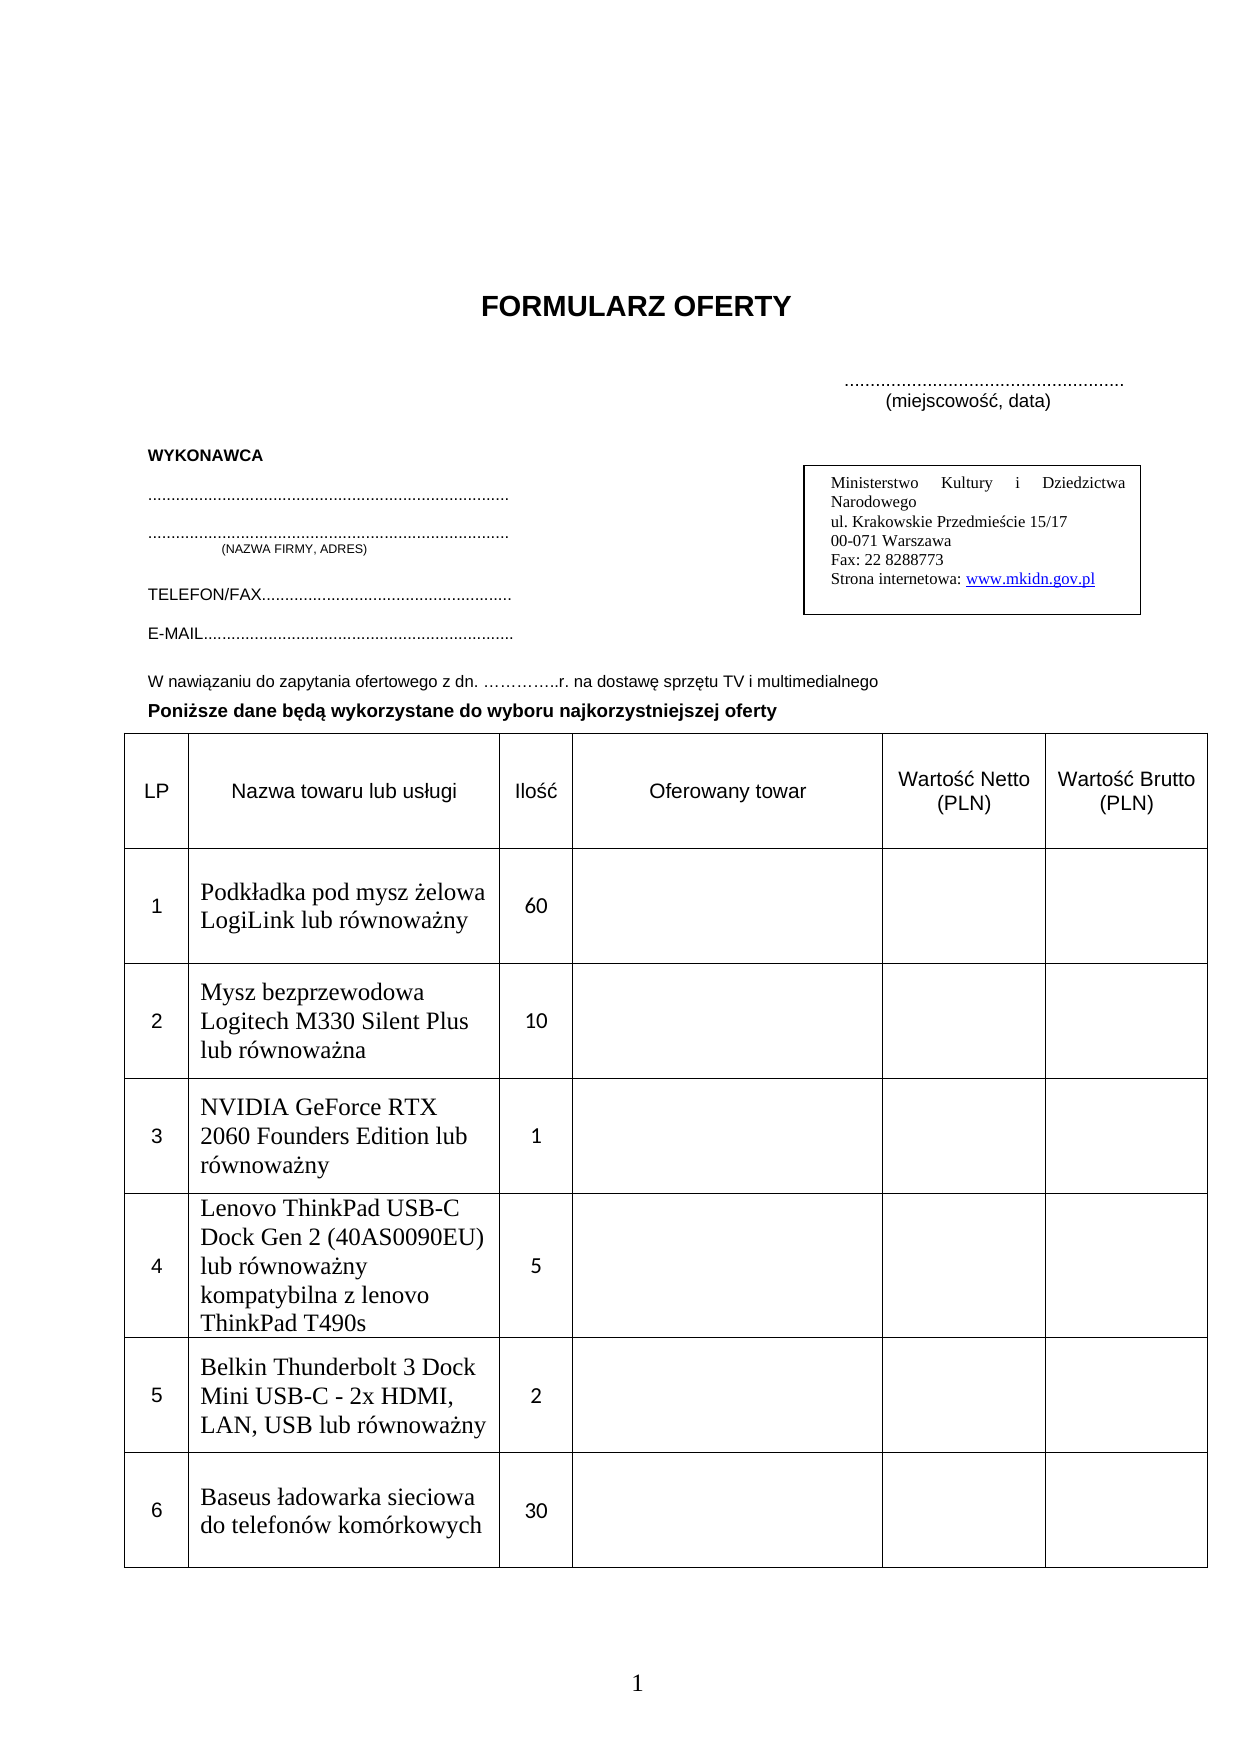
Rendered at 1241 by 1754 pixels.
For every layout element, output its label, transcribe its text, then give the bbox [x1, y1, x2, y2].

table_cell Belkin Thunderbolt 3 Dock Mini USB-C - 2x HDMI, LAN, USB lub równoważny [189, 1338, 499, 1452]
text WYKONAWCA [148, 446, 1125, 465]
table_cell [573, 849, 882, 962]
table_header Nazwa towaru lub usługi [189, 734, 499, 847]
table_header Oferowany towar [573, 734, 882, 847]
table_header Wartość Brutto (PLN) [1046, 734, 1207, 847]
table_cell [883, 1453, 1045, 1567]
table_cell [1046, 1453, 1207, 1567]
text (NAZWA FIRMY, ADRES) [148, 542, 803, 556]
table_cell 30 [500, 1453, 572, 1567]
table_cell [1046, 1079, 1207, 1192]
table_cell 60 [500, 849, 572, 962]
table_cell 2 [125, 964, 188, 1077]
table_cell Podkładka pod mysz żelowa LogiLink lub równoważny [189, 849, 499, 962]
text ...................................................... [811, 368, 1125, 390]
table_cell 5 [500, 1194, 572, 1337]
table_cell [883, 964, 1045, 1077]
table_cell [573, 1453, 882, 1567]
table_cell 4 [125, 1194, 188, 1337]
table_header Ilość [500, 734, 572, 847]
text E-MAIL................................................................... [148, 623, 1125, 643]
table_cell [883, 1194, 1045, 1337]
table_cell [883, 1338, 1045, 1452]
table_cell [573, 1079, 882, 1192]
table_header Wartość Netto (PLN) [883, 734, 1045, 847]
subtitle FORMULARZ OFERTY [148, 289, 1125, 323]
table_cell [1046, 964, 1207, 1077]
table_cell Mysz bezprzewodowa Logitech M330 Silent Plus lub równoważna [189, 964, 499, 1077]
table_cell 10 [500, 964, 572, 1077]
text TELEFON/FAX...................................................... [148, 585, 803, 604]
subtitle Poniższe dane będą wykorzystane do wyboru najkorzystniejszej oferty [148, 700, 1125, 722]
table_cell Lenovo ThinkPad USB-C Dock Gen 2 (40AS0090EU) lub równoważny kompatybilna z lenovo ThinkPad T490s [189, 1194, 499, 1337]
table_cell NVIDIA GeForce RTX 2060 Founders Edition lub równoważny [189, 1079, 499, 1192]
table_cell [573, 1338, 882, 1452]
text .............................................................................. [148, 523, 803, 542]
text .............................................................................. [148, 484, 803, 504]
table_cell [883, 849, 1045, 962]
table_cell [883, 1079, 1045, 1192]
table_cell 6 [125, 1453, 188, 1567]
table_cell 3 [125, 1079, 188, 1192]
table_cell Baseus ładowarka sieciowa do telefonów komórkowych [189, 1453, 499, 1567]
table_cell [573, 964, 882, 1077]
subtitle (miejscowość, data) [738, 390, 1125, 412]
table_cell [1046, 1338, 1207, 1452]
table_cell 1 [125, 849, 188, 962]
subtitle W nawiązaniu do zapytania ofertowego z dn. …………..r. na dostawę sprzętu TV i multimedialnego [148, 671, 1125, 691]
table_cell [1046, 1194, 1207, 1337]
table_cell 5 [125, 1338, 188, 1452]
table_cell 1 [500, 1079, 572, 1192]
table_cell [1046, 849, 1207, 962]
table_cell 2 [500, 1338, 572, 1452]
table_header LP [125, 734, 188, 847]
table_cell [573, 1194, 882, 1337]
